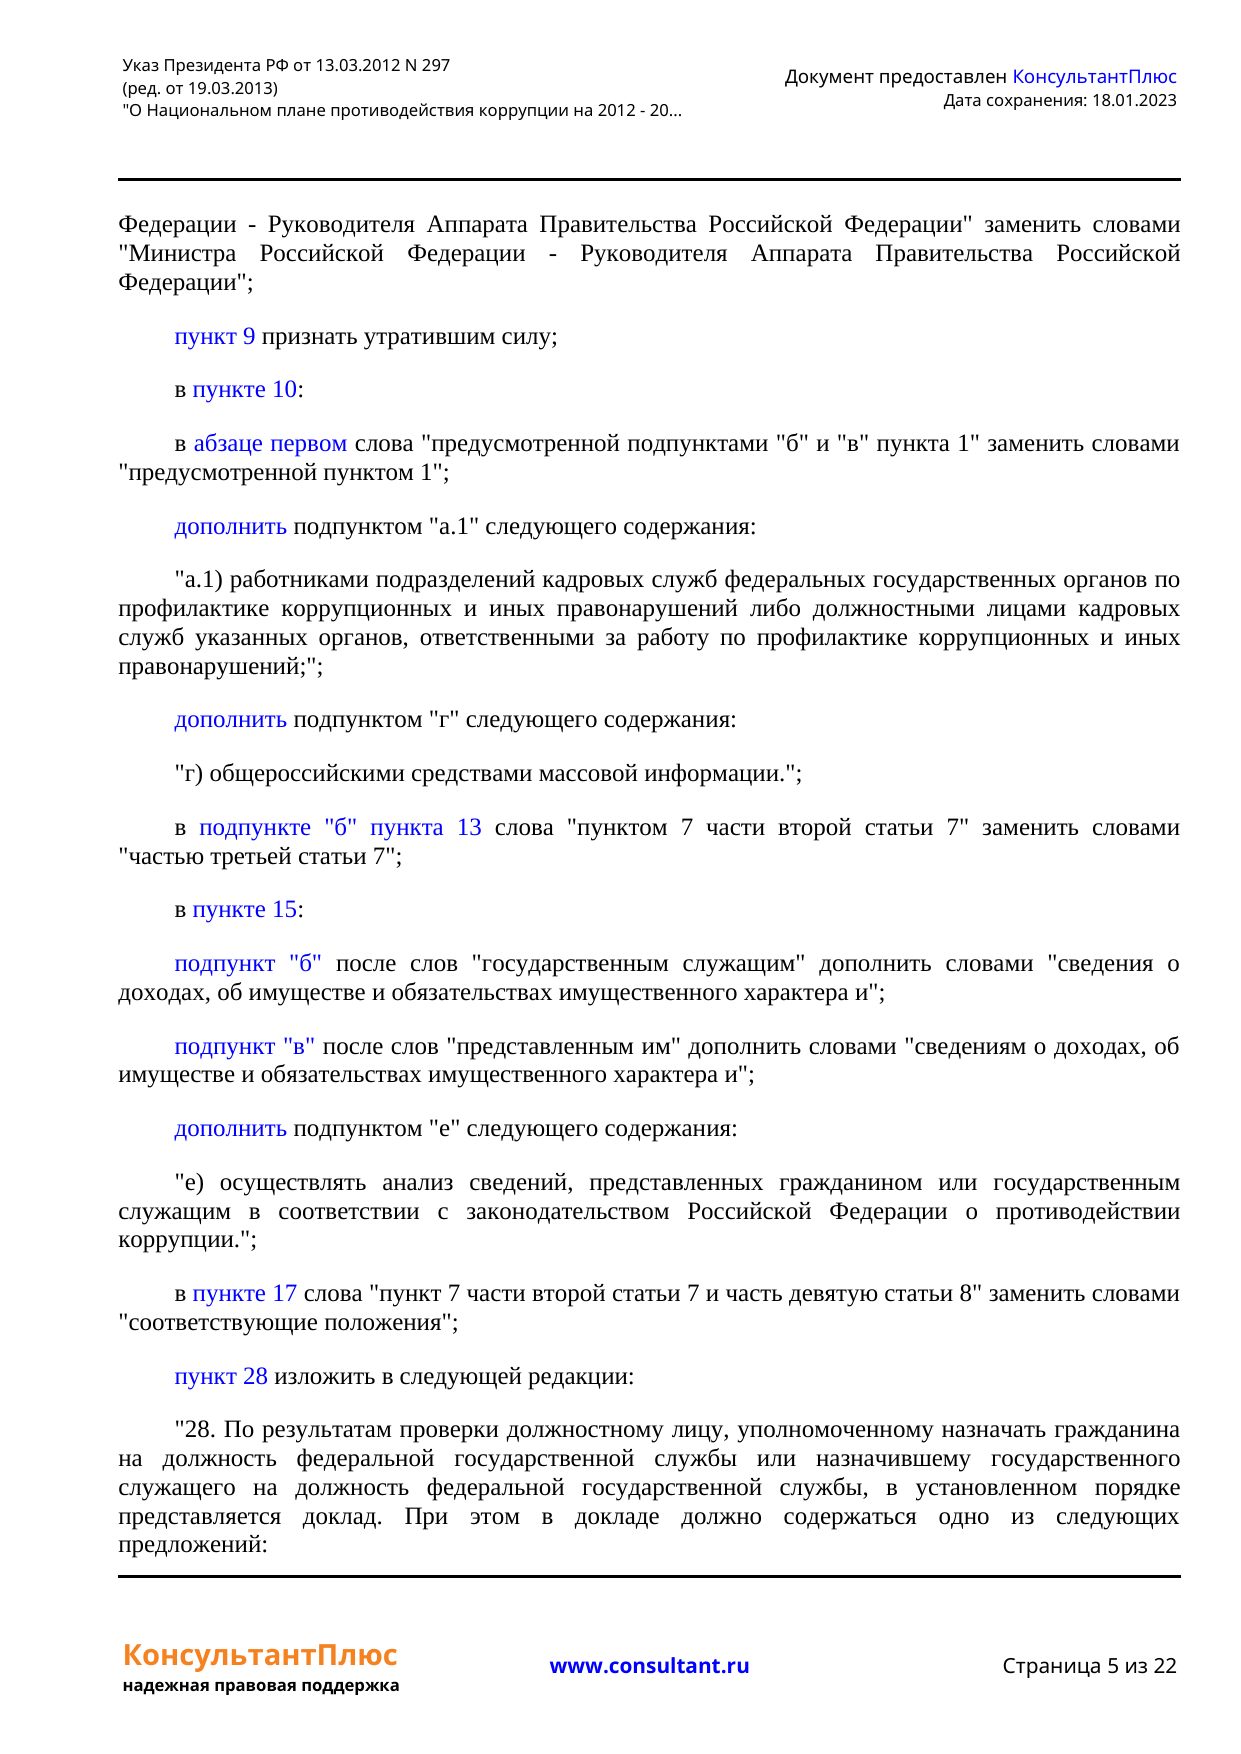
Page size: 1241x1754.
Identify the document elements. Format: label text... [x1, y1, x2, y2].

text в пункте 15: [118, 894, 1181, 923]
text "а.1) работниками подразделений кадровых служб федеральных государственных органов по профилактике коррупционных и иных правонарушений либо должностными лицами кадровых служб указанных органов, ответственными за работу по профилактике коррупционных и иных правонарушений;"; [118, 564, 1181, 679]
text подпункт "в" после слов "представленным им" дополнить словами "сведениям о доходах, об имуществе и обязательствах имущественного характера и"; [118, 1031, 1181, 1088]
text "28. По результатам проверки должностному лицу, уполномоченному назначать гражданина на должность федеральной государственной службы или назначившему государственного служащего на должность федеральной государственной службы, в установленном порядке представляется доклад. При этом в докладе должно содержаться одно из следующих предложений: [118, 1414, 1181, 1558]
text пункт 28 изложить в следующей редакции: [118, 1361, 1181, 1389]
text дополнить подпунктом "г" следующего содержания: [118, 704, 1181, 733]
text в подпункте "б" пункта 13 слова "пунктом 7 части второй статьи 7" заменить словами "частью третьей статьи 7"; [118, 812, 1181, 869]
text пункт 9 признать утратившим силу; [118, 321, 1181, 349]
text "г) общероссийскими средствами массовой информации."; [118, 758, 1181, 787]
text в абзаце первом слова "предусмотренной подпунктами "б" и "в" пункта 1" заменить словами "предусмотренной пунктом 1"; [118, 428, 1181, 486]
text дополнить подпунктом "е" следующего содержания: [118, 1113, 1181, 1142]
text подпункт "б" после слов "государственным служащим" дополнить словами "сведения о доходах, об имуществе и обязательствах имущественного характера и"; [118, 948, 1181, 1006]
text в пункте 17 слова "пункт 7 части второй статьи 7 и часть девятую статьи 8" заменить словами "соответствующие положения"; [118, 1278, 1181, 1336]
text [118, 209, 1181, 296]
text в пункте 10: [118, 374, 1181, 403]
text "е) осуществлять анализ сведений, представленных гражданином или государственным служащим в соответствии с законодательством Российской Федерации о противодействии коррупции."; [118, 1167, 1181, 1253]
text дополнить подпунктом "а.1" следующего содержания: [118, 511, 1181, 539]
